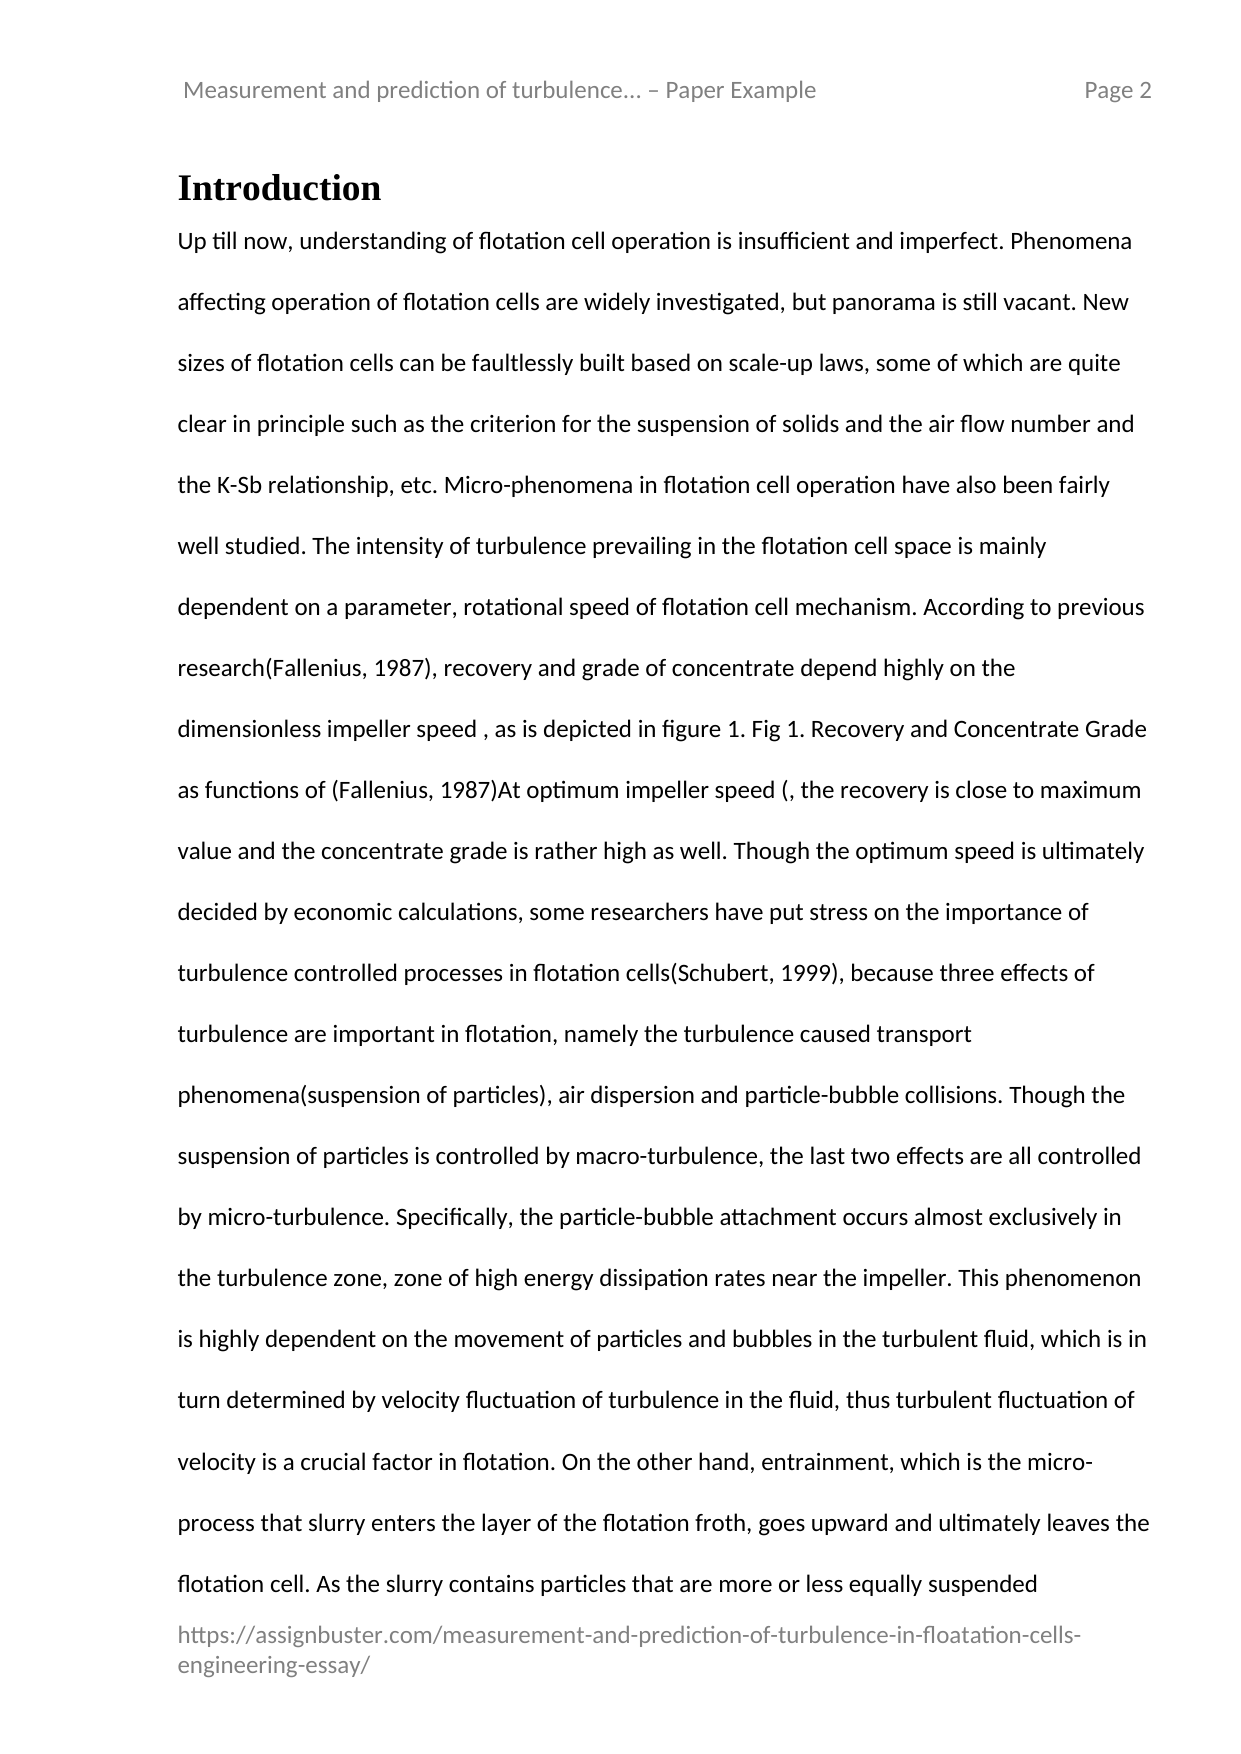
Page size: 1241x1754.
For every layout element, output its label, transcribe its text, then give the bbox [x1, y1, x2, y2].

subtitle Introduction [177, 166, 1152, 209]
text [177, 225, 1152, 1598]
